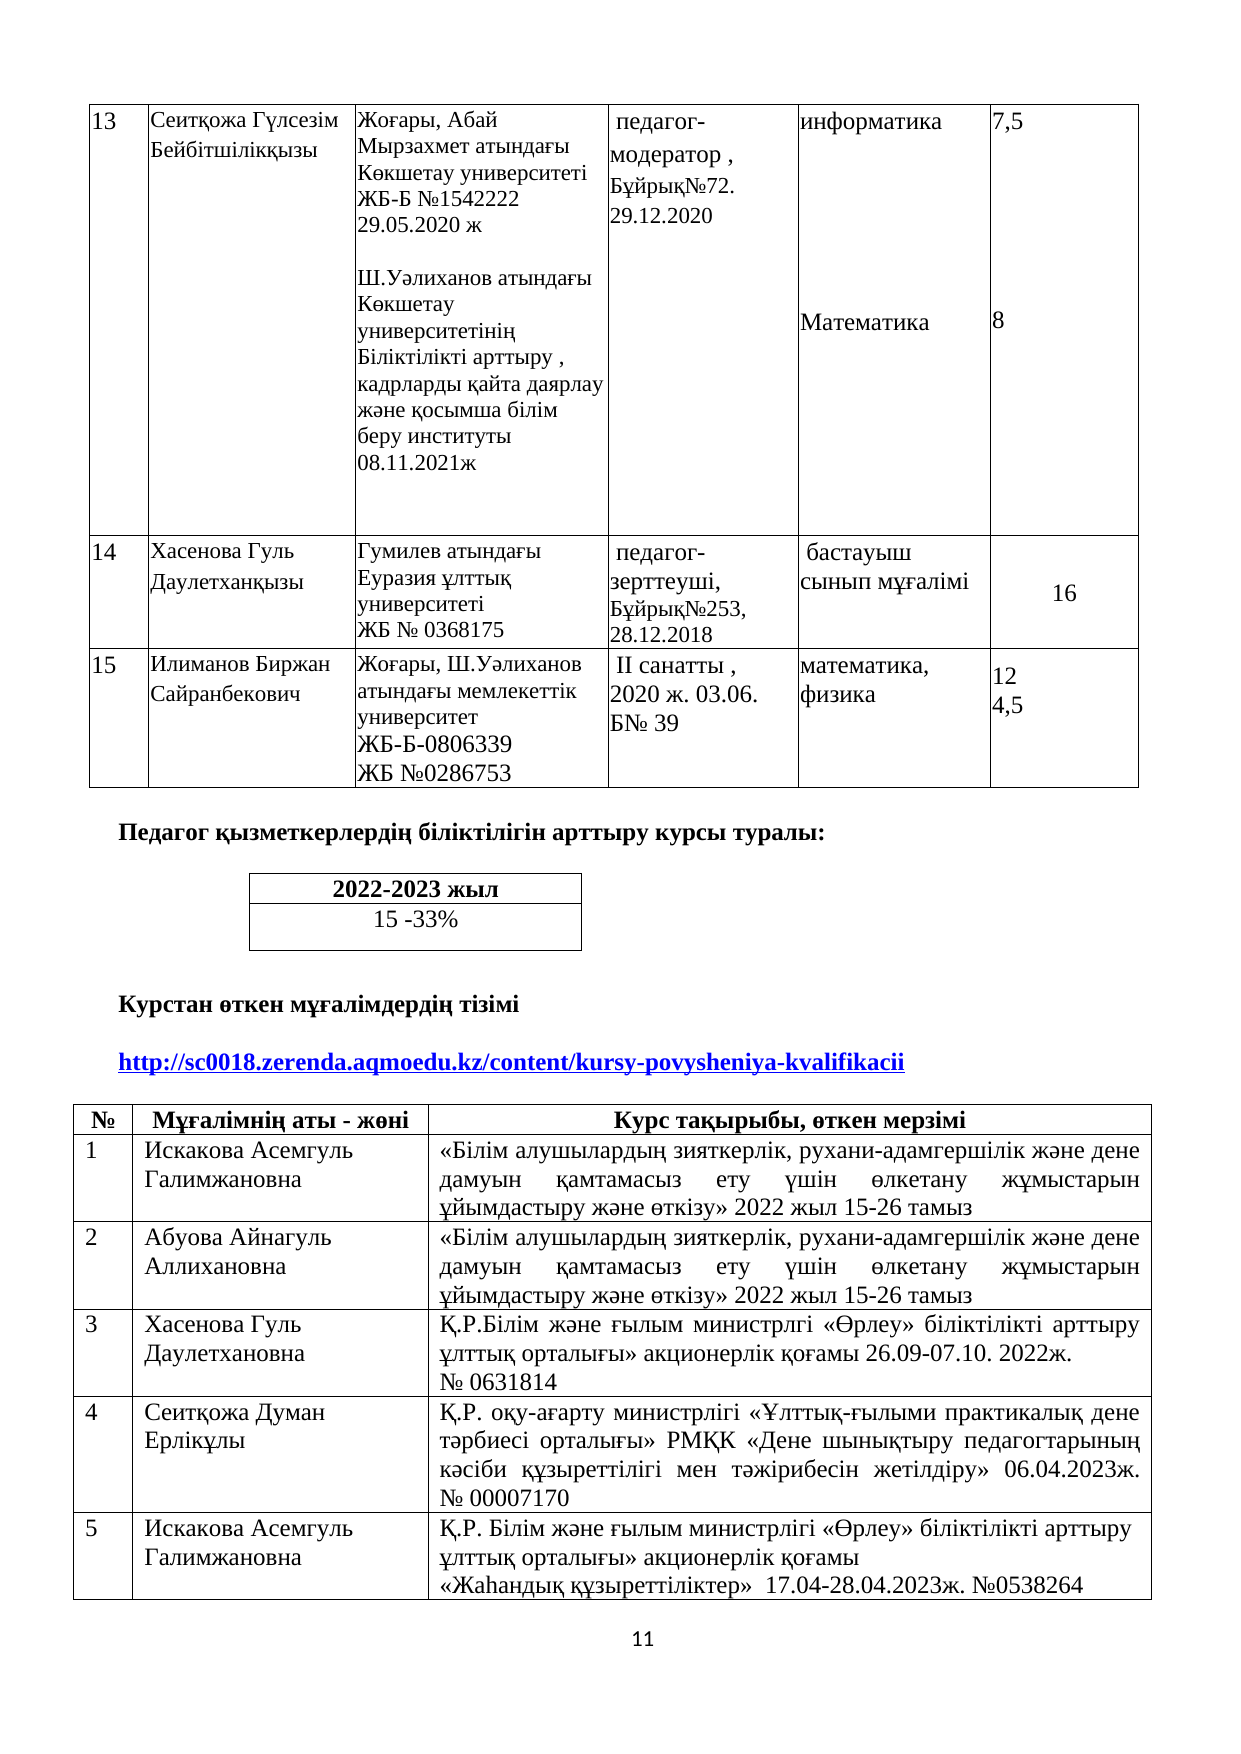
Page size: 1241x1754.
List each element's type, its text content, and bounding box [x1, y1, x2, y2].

table_cell 4 [74, 1397, 132, 1512]
table_cell Искакова Асемгуль Галимжановна [133, 1135, 428, 1221]
table_cell 2 [74, 1222, 132, 1308]
table_cell Хасенова Гуль Даулетхановна [133, 1310, 428, 1396]
table_cell 14 [90, 536, 148, 648]
table_cell бастауыш сынып мұғалімі [799, 536, 990, 648]
table_cell Қ.Р. оқу-ағарту министрлігі «Ұлттық-ғылыми практикалық дене тәрбиесі орталығы» РМҚК «Дене шынықтыру педагогтарының кәсіби құзыреттілігі мен тәжірибесін жетілдіру» 06.04.2023ж. № 00007170 [429, 1397, 1151, 1512]
table_cell информатика Математика [799, 105, 990, 535]
table_header 2022-2023 жыл [250, 874, 581, 903]
table_cell Жоғары, Абай Мырзахмет атындағы Көкшетау университеті ЖБ-Б №1542222 29.05.2020 ж Ш.Уәлиханов атындағы Көкшетау университетінің Біліктілікті арттыру , кадрларды қайта даярлау және қосымша білім беру институты 08.11.2021ж [356, 105, 608, 535]
table_cell Сеитқожа Гүлсезім Бейбітшілікқызы [149, 105, 355, 535]
text Курстан өткен мұғалімдердің тізімі [59, 989, 1167, 1018]
table_cell Абуова Айнагуль Аллихановна [133, 1222, 428, 1308]
table_cell «Білім алушылардың зияткерлік, рухани-адамгершілік және дене дамуын қамтамасыз ету үшін өлкетану жұмыстарын ұйымдастыру және өткізу» 2022 жыл 15-26 тамыз [429, 1135, 1151, 1221]
table_cell Жоғары, Ш.Уәлиханов атындағы мемлекеттік университет ЖБ-Б-0806339 ЖБ №0286753 [356, 649, 608, 787]
table_cell 7,5 8 [991, 105, 1138, 535]
table_header Мұғалімнің аты - жөні [133, 1105, 428, 1134]
table_cell Хасенова Гуль Даулетханқызы [149, 536, 355, 648]
table_cell педагог-модератор , Бұйрық№72. 29.12.2020 [609, 105, 798, 535]
table_cell ІІ санатты , 2020 ж. 03.06. Б№ 39 [609, 649, 798, 787]
table_header № [74, 1105, 132, 1134]
table_cell педагог-зерттеуші, Бұйрық№253, 28.12.2018 [609, 536, 798, 648]
table_cell 1 [74, 1135, 132, 1221]
table_cell 15 [90, 649, 148, 787]
table_cell Қ.Р.Білім және ғылым министрлгі «Өрлеу» біліктілікті арттыру ұлттық орталығы» акционерлік қоғамы 26.09-07.10. 2022ж. № 0631814 [429, 1310, 1151, 1396]
table_cell Гумилев атындағы Еуразия ұлттық университеті ЖБ № 0368175 [356, 536, 608, 648]
text Педагог қызметкерлердің біліктілігін арттыру курсы туралы: [59, 817, 1167, 845]
table_cell 15 -33% [250, 904, 581, 950]
table_header Курс тақырыбы, өткен мерзімі [429, 1105, 1151, 1134]
table_cell Сеитқожа Думан Ерлікұлы [133, 1397, 428, 1512]
table_cell 5 [74, 1513, 132, 1599]
table_cell 16 [991, 536, 1138, 648]
table_cell математика, физика [799, 649, 990, 787]
table_cell Илиманов Биржан Сайранбекович [149, 649, 355, 787]
table_cell 3 [74, 1310, 132, 1396]
table_cell «Білім алушылардың зияткерлік, рухани-адамгершілік және дене дамуын қамтамасыз ету үшін өлкетану жұмыстарын ұйымдастыру және өткізу» 2022 жыл 15-26 тамыз [429, 1222, 1151, 1308]
text http://sc0018.zerenda.aqmoedu.kz/content/kursy-povysheniya-kvalifikacii [59, 1047, 1167, 1075]
table_cell Искакова Асемгуль Галимжановна [133, 1513, 428, 1599]
table_cell Қ.Р. Білім және ғылым министрлігі «Өрлеу» біліктілікті арттыру ұлттық орталығы» акционерлік қоғамы «Жаһандық құзыреттіліктер» 17.04-28.04.2023ж. №0538264 [429, 1513, 1151, 1599]
table_cell 12 4,5 [991, 649, 1138, 787]
table_cell 13 [90, 105, 148, 535]
